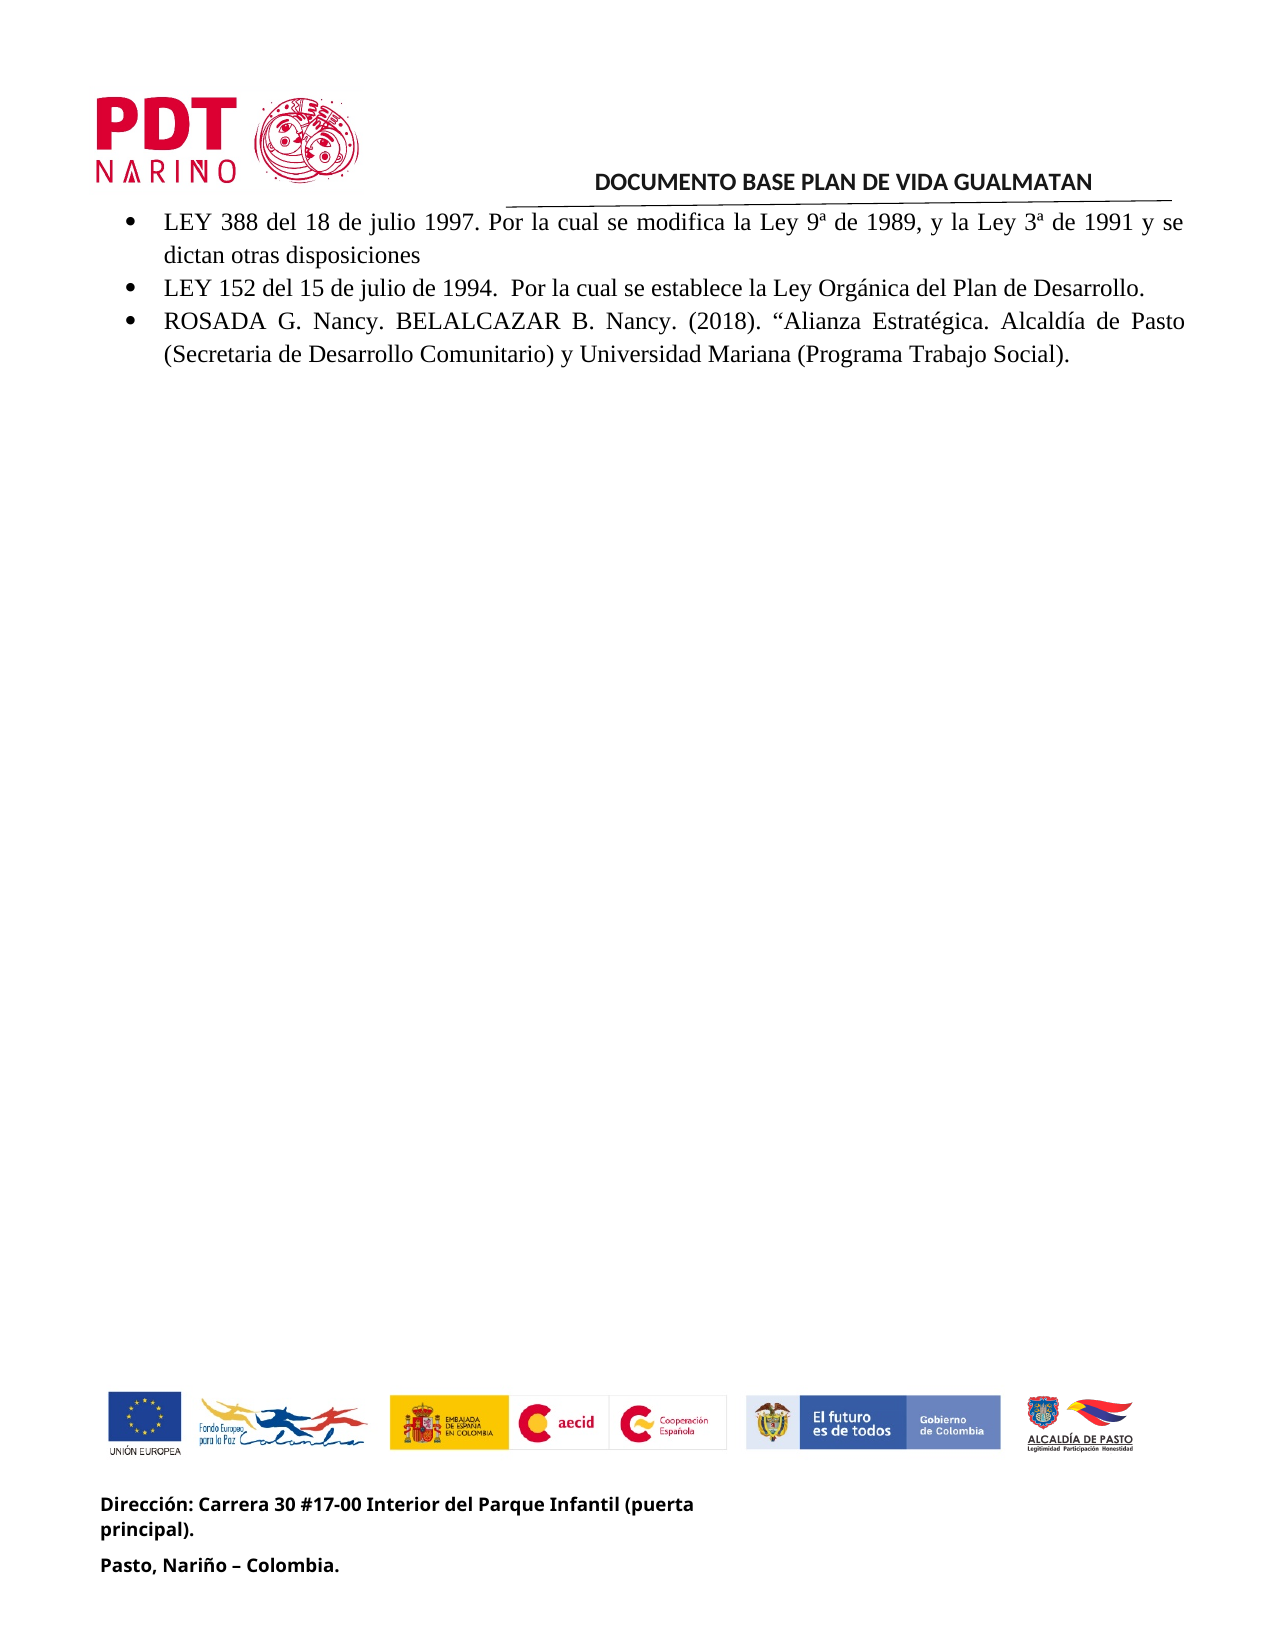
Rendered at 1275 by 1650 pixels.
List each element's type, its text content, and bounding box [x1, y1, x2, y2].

list ROSADA G. Nancy. BELALCAZAR B. Nancy. (2018). “Alianza Estratégica. Alcaldía de Pasto (Secretaria de Desarrollo Comunitario) y Universidad Mariana (Programa Trabajo Social). [126, 306, 1186, 368]
picture [81, 1373, 1173, 1487]
list LEY 152 del 15 de julio de 1994. Por la cual se establece la Ley Orgánica del Plan de Desarrollo. [126, 273, 1186, 302]
list LEY 388 del 18 de julio 1997. Por la cual se modifica la Ley 9ª de 1989, y la Ley 3ª de 1991 y se dictan otras disposiciones [126, 207, 1186, 268]
picture [88, 86, 364, 195]
